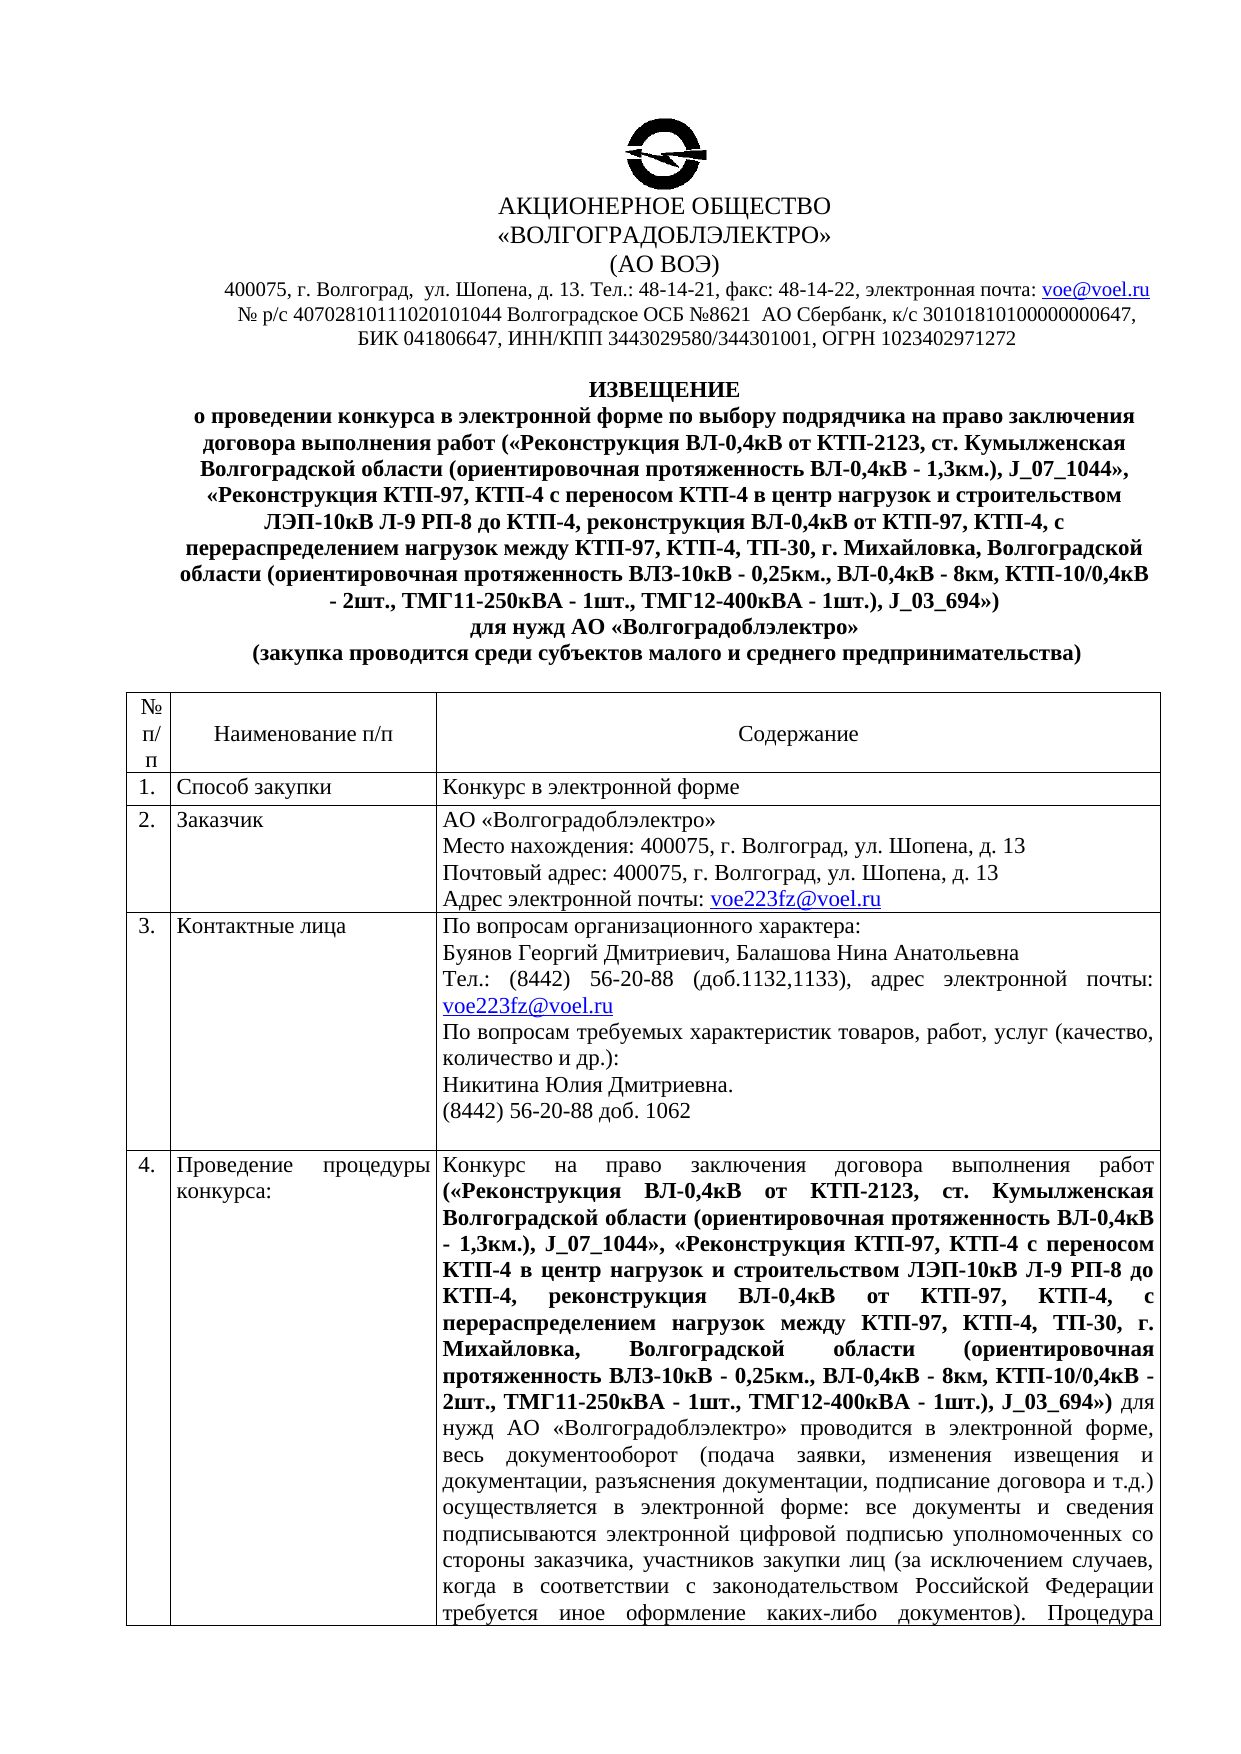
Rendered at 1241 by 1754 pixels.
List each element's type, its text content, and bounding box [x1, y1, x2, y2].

table_cell АО «Волгоградоблэлектро» Место нахождения: . Волгоград, ул. Шопена, д. 13 Почтовый адрес: . Волгоград, ул. Шопена, д. 13 Адрес электронной почты: voe223fz@voel.ru [437, 806, 1160, 912]
table_header Наименование п/п [171, 693, 436, 772]
table_cell [127, 1151, 170, 1625]
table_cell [437, 1151, 1160, 1625]
table_cell Контактные лица [171, 913, 436, 1150]
table_cell [127, 913, 170, 1150]
text . Волгоград, ул. Шопена, д. 13. Тел.: 48-14-21, факс: 48-14-22, электронная почта: voe@voel.ru № р/с 40702810111020101044 Волгоградское ОСБ №8621 АО Сбербанк, к/с 30101810100000000647, БИК 041806647, ИНН/КПП 3443029580/344301001, ОГРН 1023402971272 [222, 277, 1152, 349]
table_cell Проведение процедуры конкурса: [171, 1151, 436, 1625]
table_cell Способ закупки [171, 773, 436, 805]
picture [617, 117, 711, 192]
text для нужд АО «Волгоградоблэлектро» [177, 613, 1152, 639]
text ИЗВЕЩЕНИЕ [177, 376, 1152, 402]
text (закупка проводится среди субъектов малого и среднего предпринимательства) [177, 639, 1152, 666]
table_cell По вопросам организационного характера: Буянов Георгий Дмитриевич, Балашова Нина Анатольевна Тел.: (8442) 56-20-88 (доб.1132,1133), адрес электронной почты: voe223fz@voel.ru По вопросам требуемых характеристик товаров, работ, услуг (качество, количество и др.): Никитина Юлия Дмитриевна. (8442) 56-20-88 доб. 1062 [437, 913, 1160, 1150]
table_cell [127, 773, 170, 805]
table_cell [127, 806, 170, 912]
text о проведении конкурса в электронной форме по выбору подрядчика на право заключения договора выполнения работ («Реконструкция ВЛ-0,4кВ от КТП-2123, ст. Кумылженская Волгоградской области (ориентировочная протяженность ВЛ-0,4кВ - 1,3км.), J_07_1044», «Реконструкция КТП-97, КТП-4 с переносом КТП-4 в центр нагрузок и строительством ЛЭП-10кВ Л-9 РП-8 до КТП-4, реконструкция ВЛ-0,4кВ от КТП-97, КТП-4, с перераспределением нагрузок между КТП-97, КТП-4, ТП-30, г. Михайловка, Волгоградской области (ориентировочная протяженность ВЛЗ-10кВ - 0,25км., ВЛ-0,4кВ - 8км, КТП-10/0,4кВ - 2шт., ТМГ11-250кВА - 1шт., ТМГ12-400кВА - 1шт.), J_03_694») [177, 402, 1152, 613]
text «ВОЛГОГРАДОБЛЭЛЕКТРО» [177, 220, 1152, 249]
table_cell Конкурс в электронной форме [437, 773, 1160, 805]
table_header № п/п [127, 693, 170, 772]
text АКЦИОНЕРНОЕ ОБЩЕСТВО [177, 118, 1152, 220]
text (АО ВОЭ) [177, 249, 1152, 277]
table_cell Заказчик [171, 806, 436, 912]
table_header Содержание [437, 693, 1160, 772]
